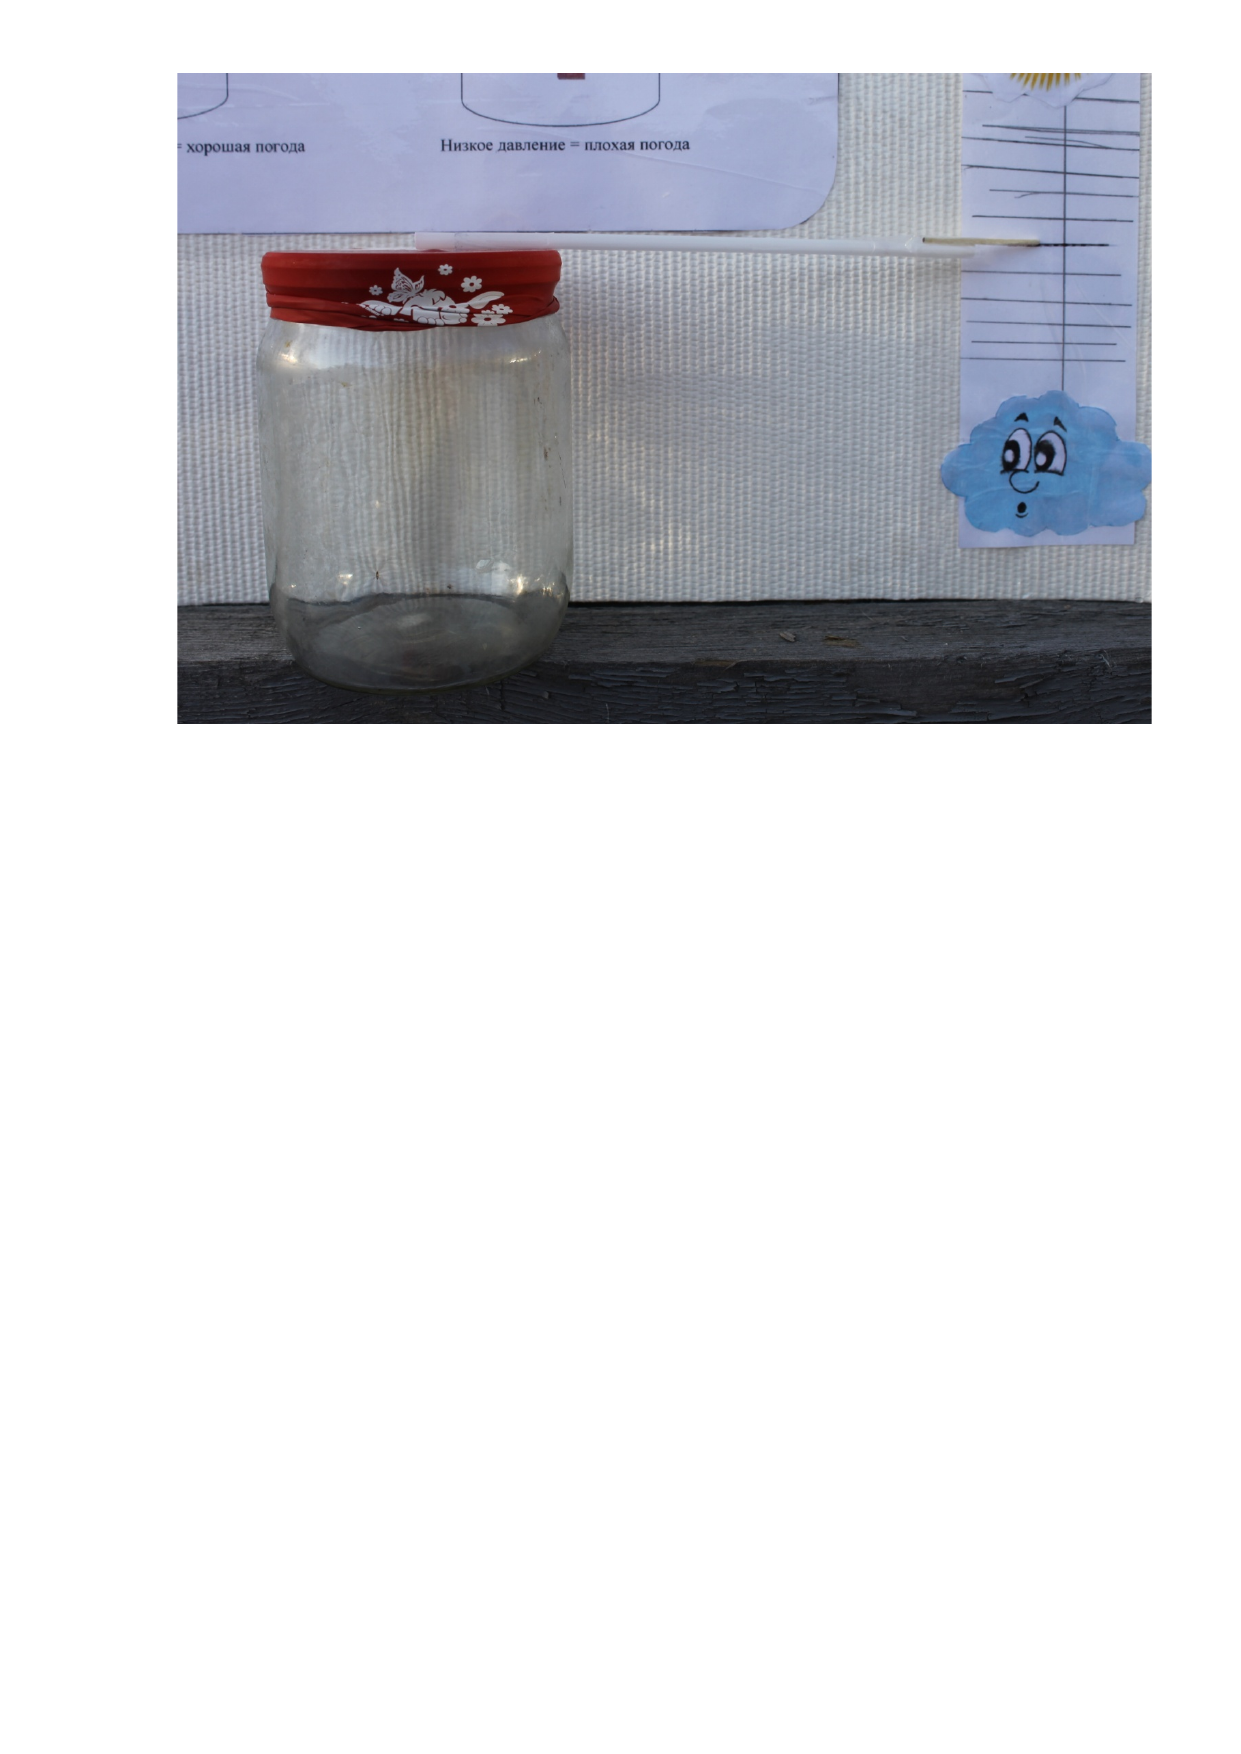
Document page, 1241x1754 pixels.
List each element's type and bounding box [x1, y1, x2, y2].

picture [177, 73, 1152, 724]
